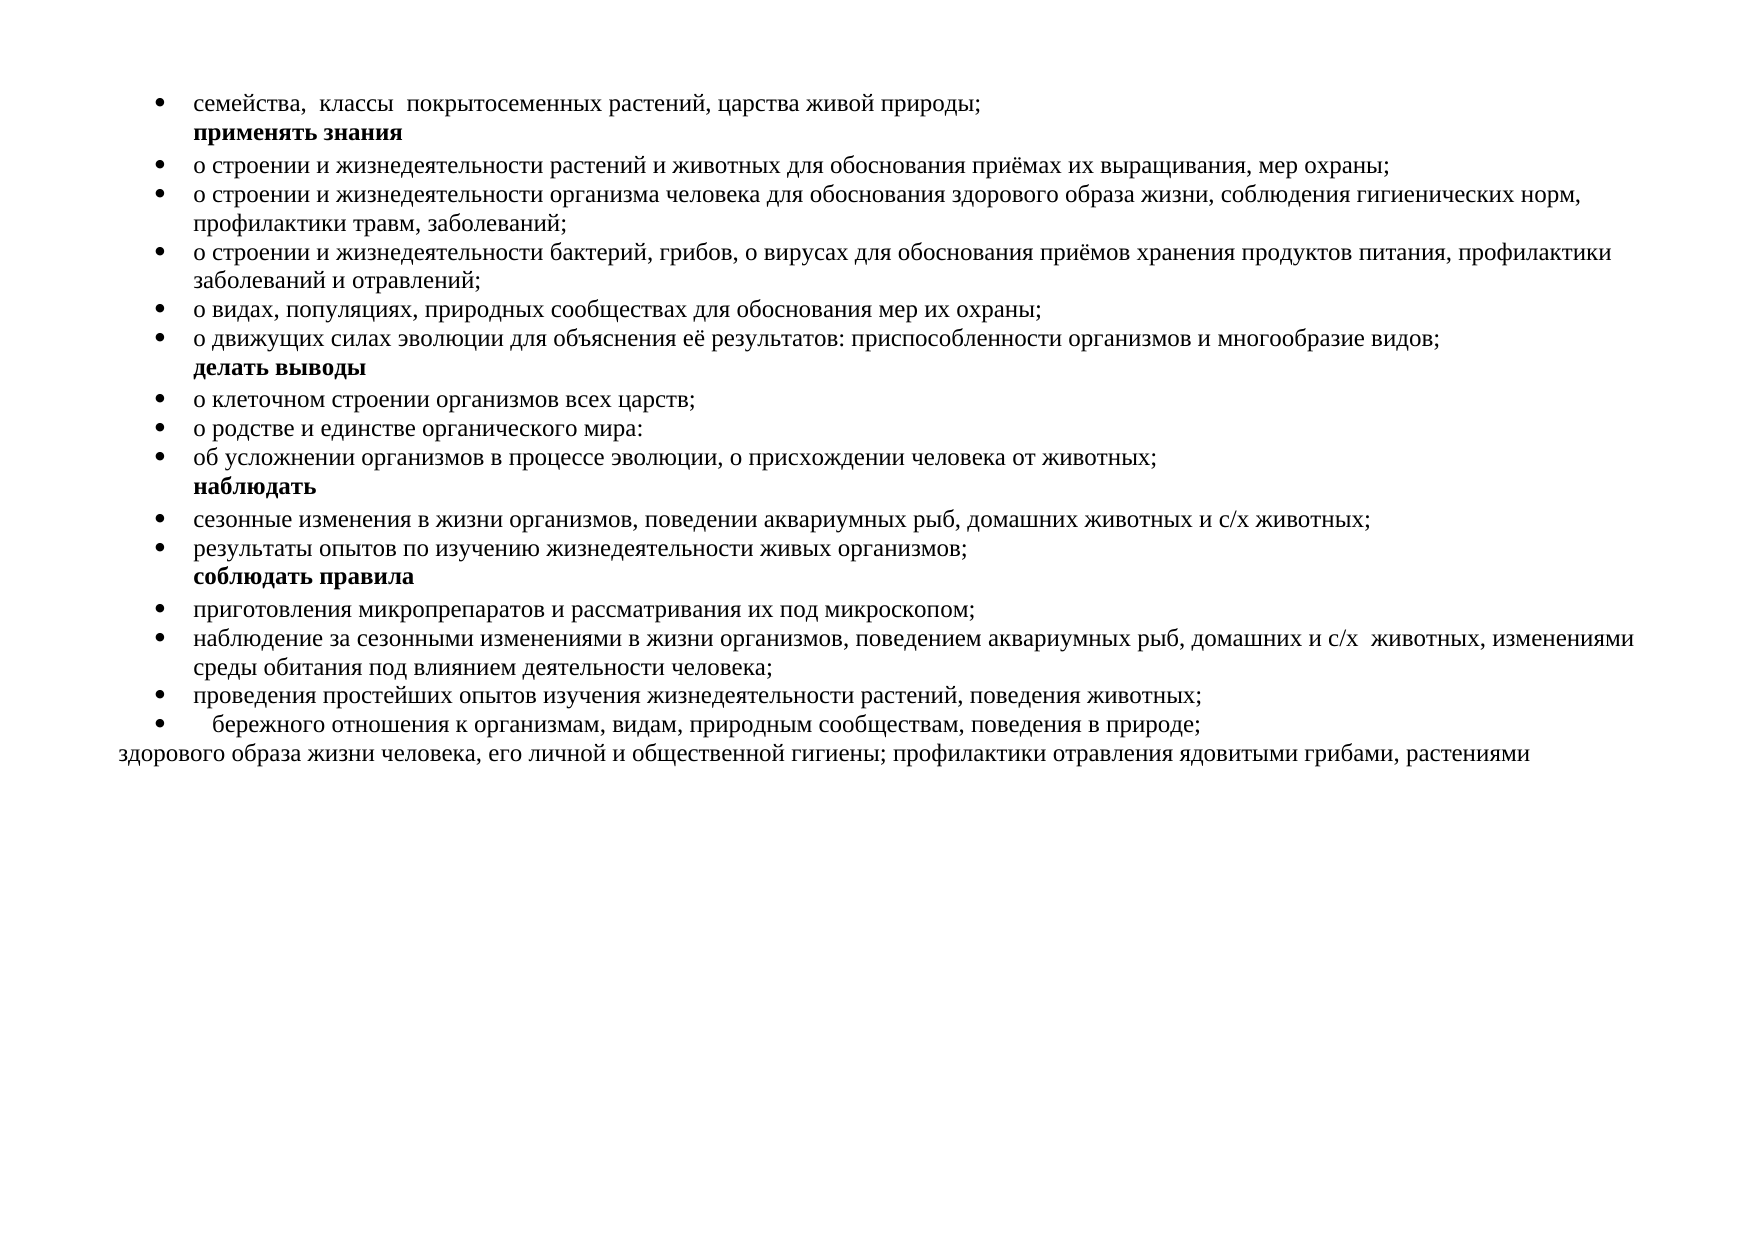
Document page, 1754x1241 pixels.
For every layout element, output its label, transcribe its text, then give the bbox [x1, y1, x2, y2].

text соблюдать правила [193, 561, 1636, 590]
list о видах, популяциях, природных сообществах для обоснования мер их охраны; [156, 294, 1636, 323]
list семейства, классы покрытосеменных растений, царства живой природы; [156, 88, 1636, 117]
list о движущих силах эволюции для объяснения её результатов: приспособленности организмов и многообразие видов; [156, 323, 1636, 352]
list о строении и жизнедеятельности бактерий, грибов, о вирусах для обоснования приёмов хранения продуктов питания, профилактики заболеваний и отравлений; [156, 237, 1636, 294]
list сезонные изменения в жизни организмов, поведении аквариумных рыб, домашних животных и с/х животных; [156, 504, 1636, 533]
list наблюдение за сезонными изменениями в жизни организмов, поведением аквариумных рыб, домашних и с/х животных, изменениями среды обитания под влиянием деятельности человека; [156, 623, 1636, 681]
list проведения простейших опытов изучения жизнедеятельности растений, поведения животных; [156, 681, 1636, 709]
list о клеточном строении организмов всех царств; [156, 384, 1636, 413]
list приготовления микропрепаратов и рассматривания их под микроскопом; [156, 594, 1636, 623]
text применять знания [193, 117, 1636, 146]
text делать выводы [193, 352, 1636, 380]
text здорового образа жизни человека, его личной и общественной гигиены; профилактики отравления ядовитыми грибами, растениями [118, 738, 1636, 767]
list о родстве и единстве органического мира: [156, 413, 1636, 442]
list бережного отношения к организмам, видам, природным сообществам, поведения в природе; [156, 709, 1636, 738]
list о строении и жизнедеятельности организма человека для обоснования здорового образа жизни, соблюдения гигиенических норм, профилактики травм, заболеваний; [156, 179, 1636, 237]
list об усложнении организмов в процессе эволюции, о присхождении человека от животных; [156, 442, 1636, 471]
list о строении и жизнедеятельности растений и животных для обоснования приёмах их выращивания, мер охраны; [156, 150, 1636, 179]
list результаты опытов по изучению жизнедеятельности живых организмов; [156, 533, 1636, 561]
text наблюдать [193, 471, 1636, 499]
